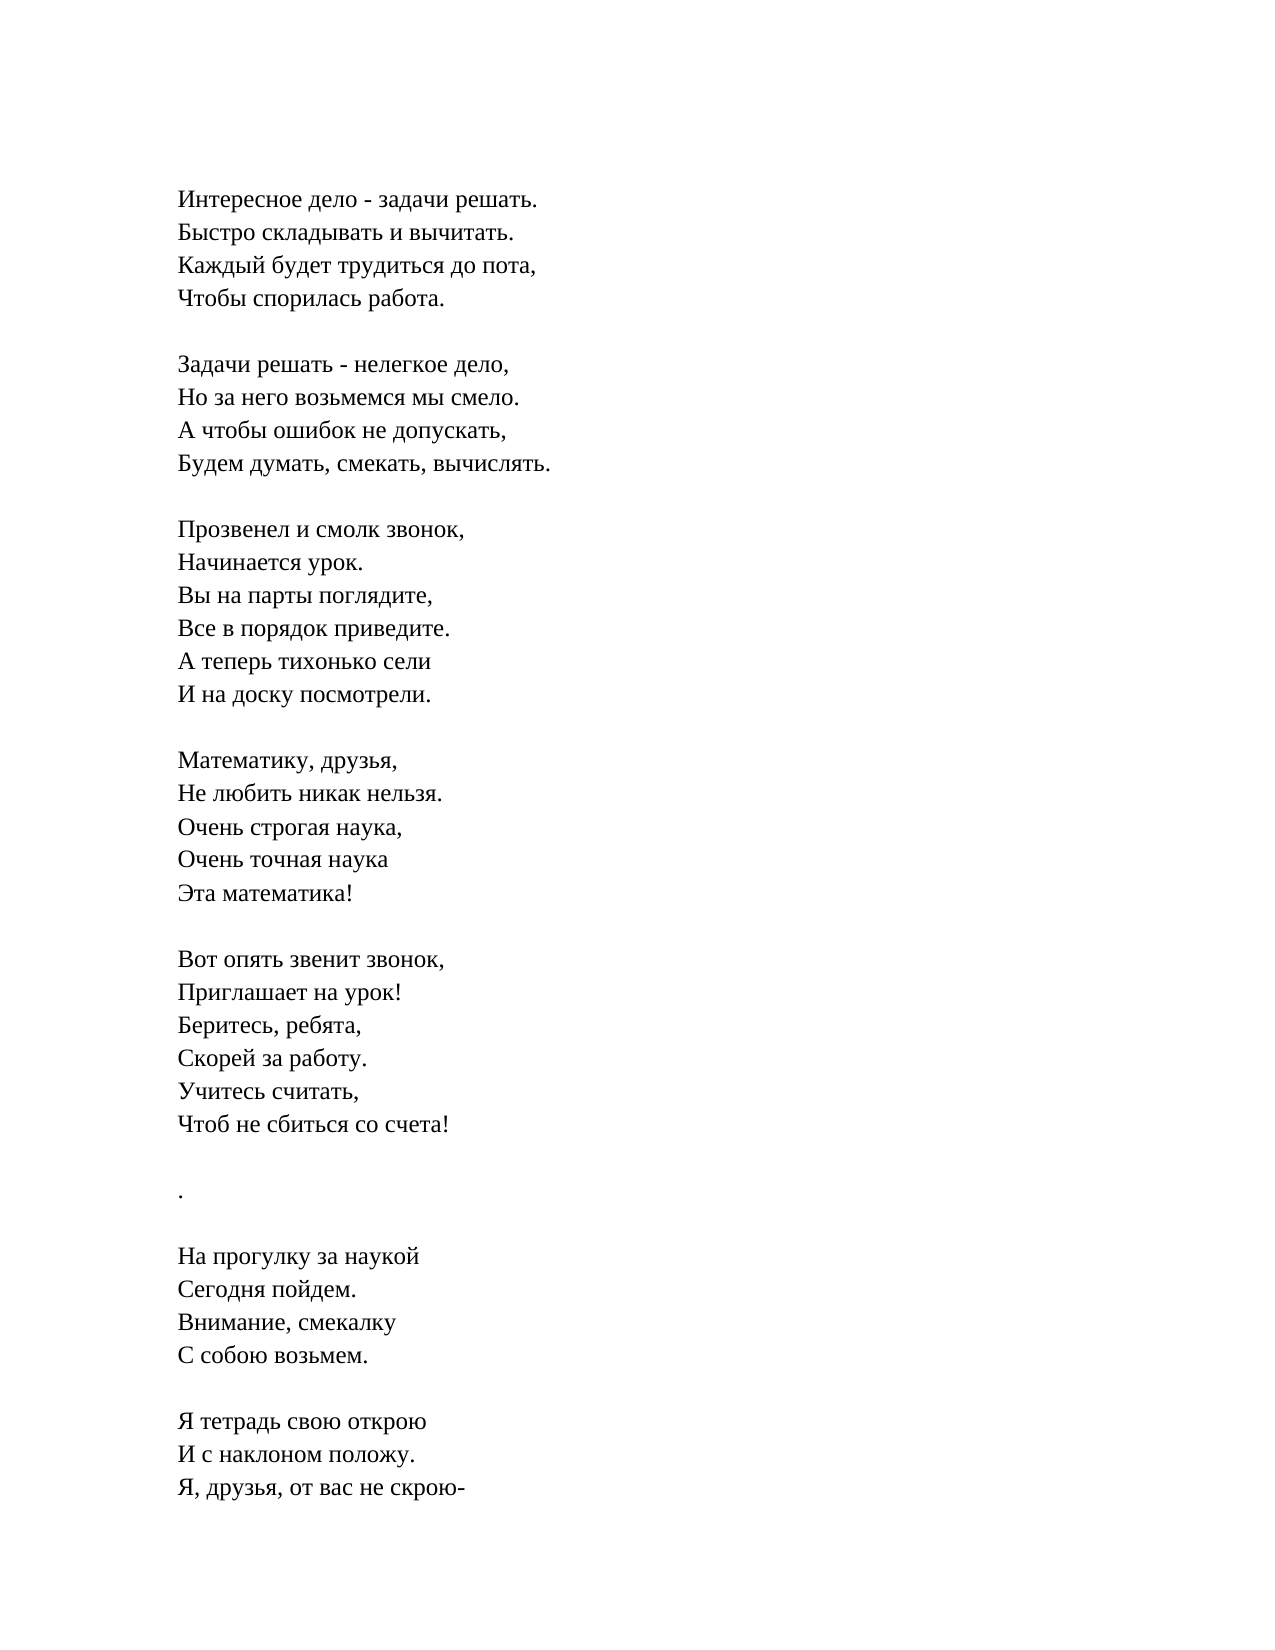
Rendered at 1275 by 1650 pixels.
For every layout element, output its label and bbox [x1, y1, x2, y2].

text [177, 118, 1186, 1501]
